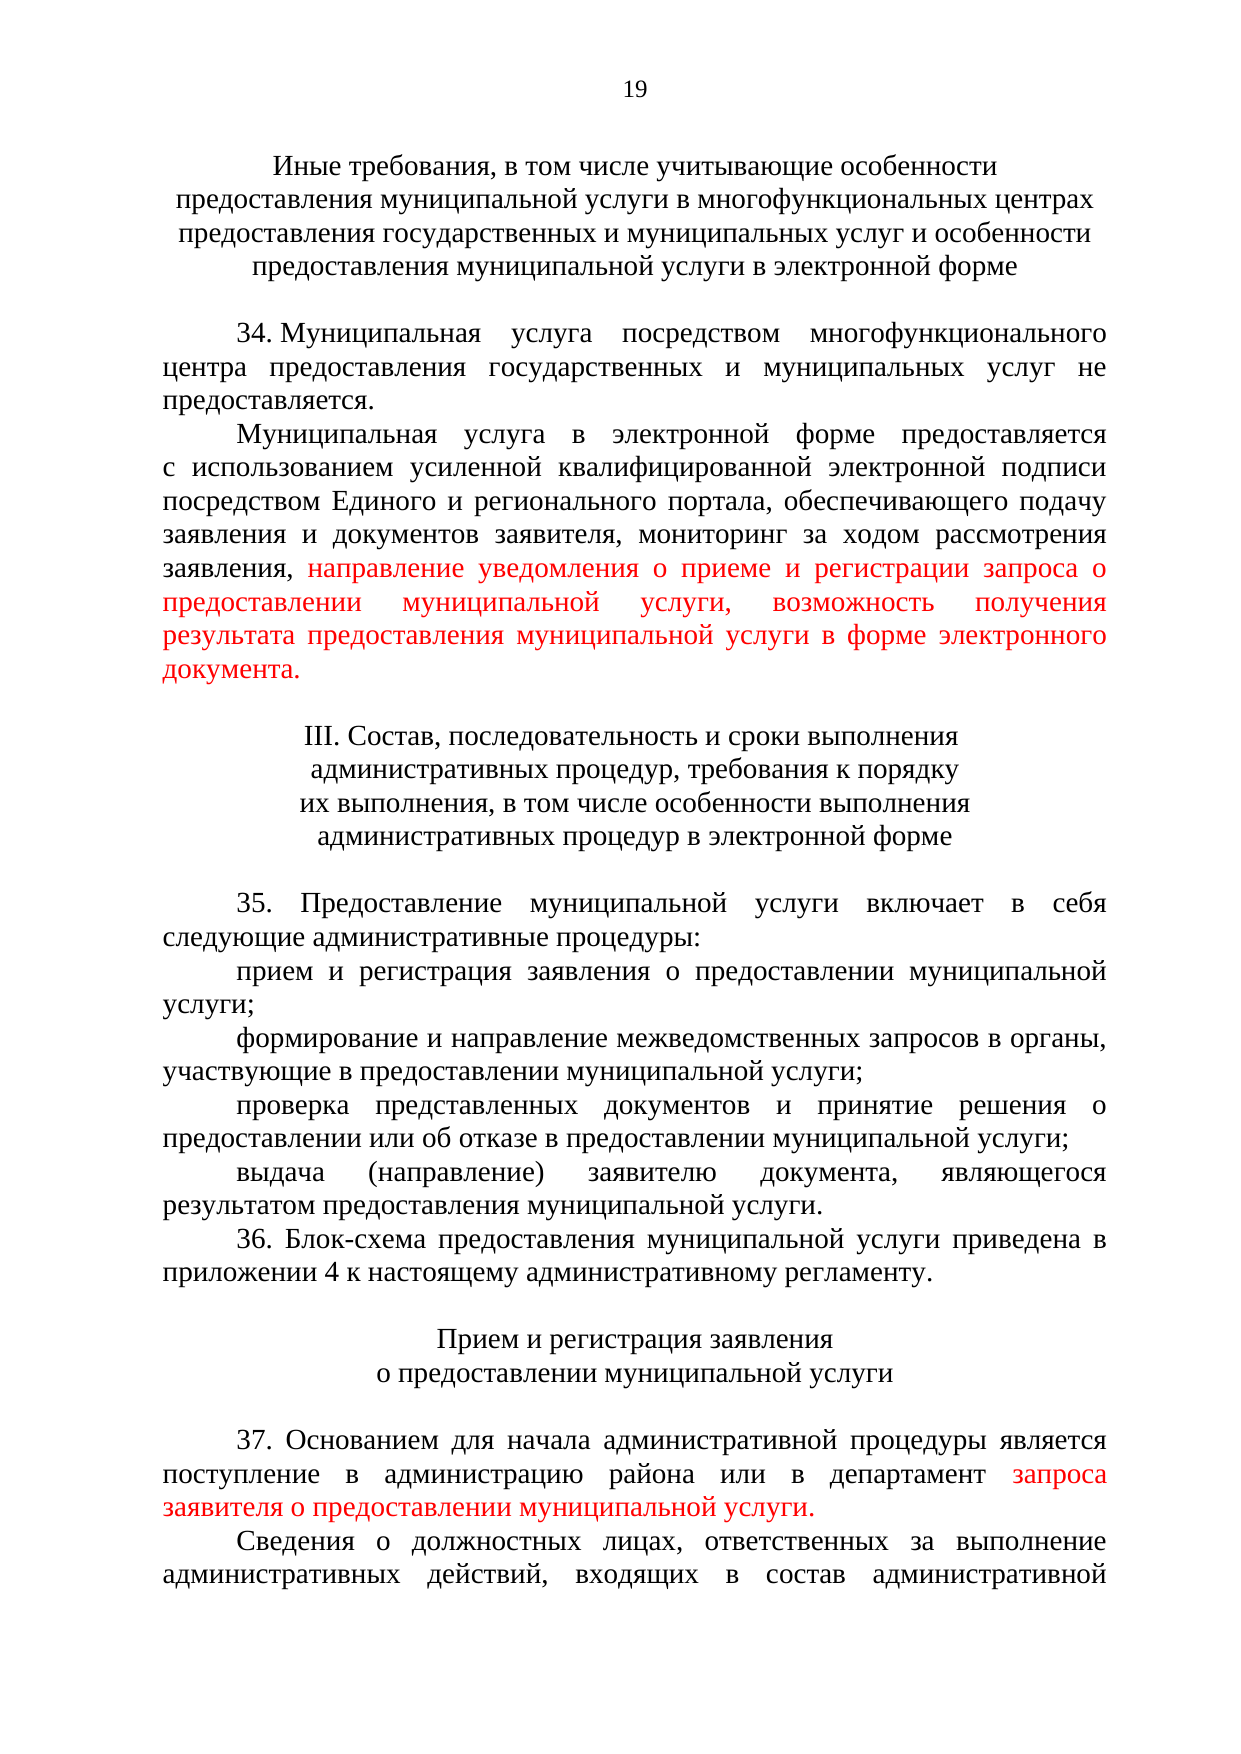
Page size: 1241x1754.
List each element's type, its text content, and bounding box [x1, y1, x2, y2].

text формирование и направление межведомственных запросов в органы, участвующие в предоставлении муниципальной услуги; [162, 1020, 1107, 1087]
text проверка представленных документов и принятие решения о предоставлении или об отказе в предоставлении муниципальной услуги; [162, 1087, 1107, 1154]
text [162, 1523, 1107, 1590]
text о предоставлении муниципальной услуги [162, 1355, 1107, 1389]
text выдача (направление) заявителю документа, являющегося результатом предоставления муниципальной услуги. [162, 1154, 1107, 1221]
text Иные требования, в том числе учитывающие особенности предоставления муниципальной услуги в многофункциональных центрах предоставления государственных и муниципальных услуг и особенности предоставления муниципальной услуги в электронной форме [162, 148, 1107, 282]
text Муниципальная услуга в электронной форме предоставляется с использованием усиленной квалифицированной электронной подписи посредством Единого и регионального портала, обеспечивающего подачу заявления и документов заявителя, мониторинг за ходом рассмотрения заявления, направление уведомления о приеме и регистрации запроса о предоставлении муниципальной услуги, возможность получения результата предоставления муниципальной услуги в форме электронного документа. [162, 416, 1107, 684]
text Прием и регистрация заявления [162, 1322, 1107, 1355]
text 34. Муниципальная услуга посредством многофункционального центра предоставления государственных и муниципальных услуг не предоставляется. [162, 315, 1107, 416]
text 36. Блок-схема предоставления муниципальной услуги приведена в приложении 4 к настоящему административному регламенту. [162, 1221, 1107, 1288]
text 35. Предоставление муниципальной услуги включает в себя следующие административные процедуры: [162, 886, 1107, 953]
text 37. Основанием для начала административной процедуры является поступление в администрацию района или в департамент запроса заявителя о предоставлении муниципальной услуги. [162, 1422, 1107, 1523]
text прием и регистрация заявления о предоставлении муниципальной услуги; [162, 953, 1107, 1020]
text III. Состав, последовательность и сроки выполнения административных процедур, требования к порядку их выполнения, в том числе особенности выполнения административных процедур в электронной форме [162, 718, 1107, 852]
